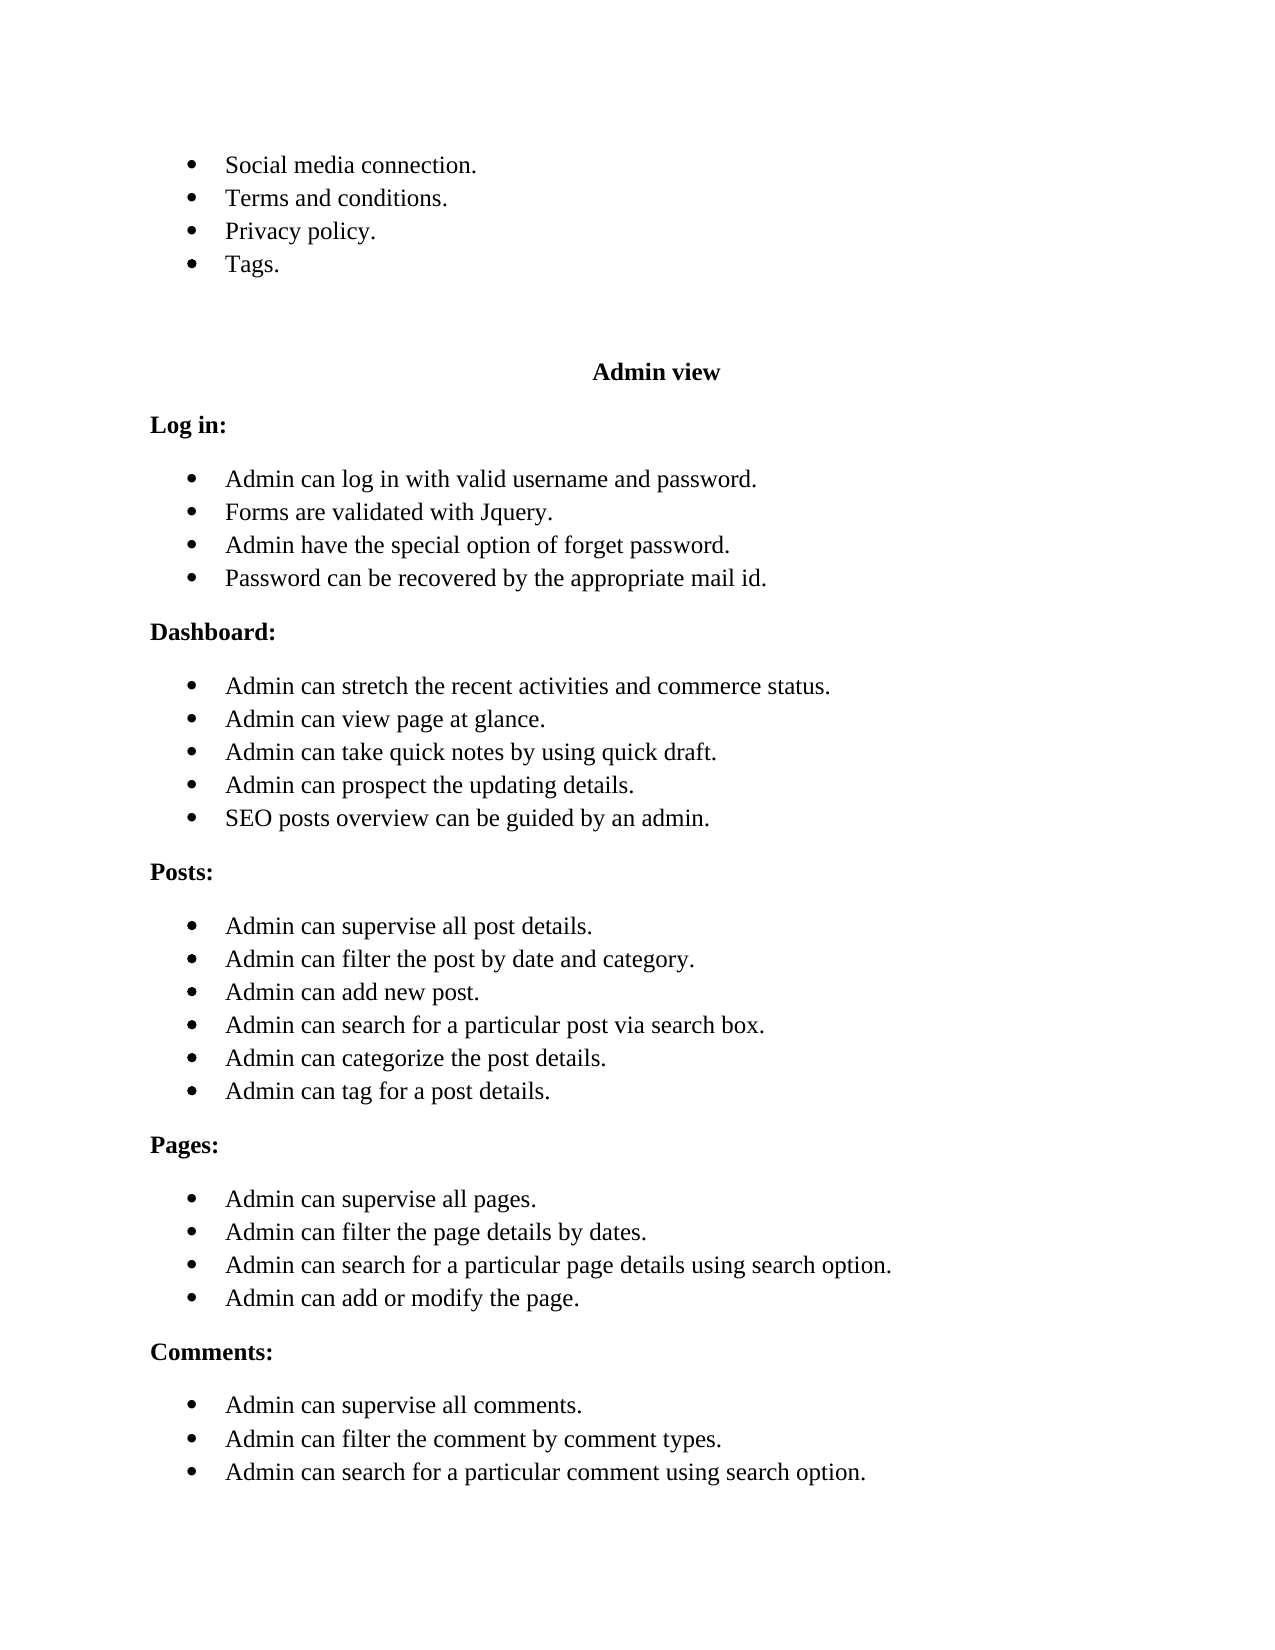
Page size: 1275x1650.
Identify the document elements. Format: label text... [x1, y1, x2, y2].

list Admin can take quick notes by using quick draft. [187, 737, 1125, 766]
list Admin can filter the page details by dates. [187, 1217, 1125, 1246]
list Admin can prospect the updating details. [187, 770, 1125, 799]
text Posts: [150, 857, 1125, 886]
list Forms are validated with Jquery. [187, 497, 1125, 526]
text Comments: [150, 1337, 1125, 1366]
list Social media connection. [187, 150, 1125, 179]
list SEO posts overview can be guided by an admin. [187, 803, 1125, 832]
list Admin can filter the post by date and category. [187, 944, 1125, 973]
list Admin can supervise all pages. [187, 1184, 1125, 1213]
list Admin have the special option of forget password. [187, 531, 1125, 559]
list Admin can filter the comment by comment types. [187, 1424, 1125, 1452]
list Admin can search for a particular page details using search option. [187, 1250, 1125, 1279]
list Admin can log in with valid username and password. [187, 464, 1125, 493]
list Admin can stretch the recent activities and commerce status. [187, 671, 1125, 700]
text Dashboard: [150, 617, 1125, 646]
list Privacy policy. [187, 216, 1125, 245]
list Admin can search for a particular post via search box. [187, 1010, 1125, 1039]
list Password can be recovered by the appropriate mail id. [187, 563, 1125, 592]
list Admin can supervise all comments. [187, 1391, 1125, 1419]
list Admin can tag for a post details. [187, 1076, 1125, 1105]
text Log in: [150, 411, 1125, 439]
list Admin can add or modify the page. [187, 1283, 1125, 1312]
list Terms and conditions. [187, 183, 1125, 212]
list Admin can add new post. [187, 977, 1125, 1006]
text Pages: [150, 1130, 1125, 1159]
list Tags. [187, 249, 1125, 278]
text Admin view [187, 357, 1125, 386]
list Admin can search for a particular comment using search option. [187, 1457, 1125, 1485]
list Admin can categorize the post details. [187, 1043, 1125, 1072]
list Admin can view page at glance. [187, 704, 1125, 733]
list Admin can supervise all post details. [187, 911, 1125, 940]
